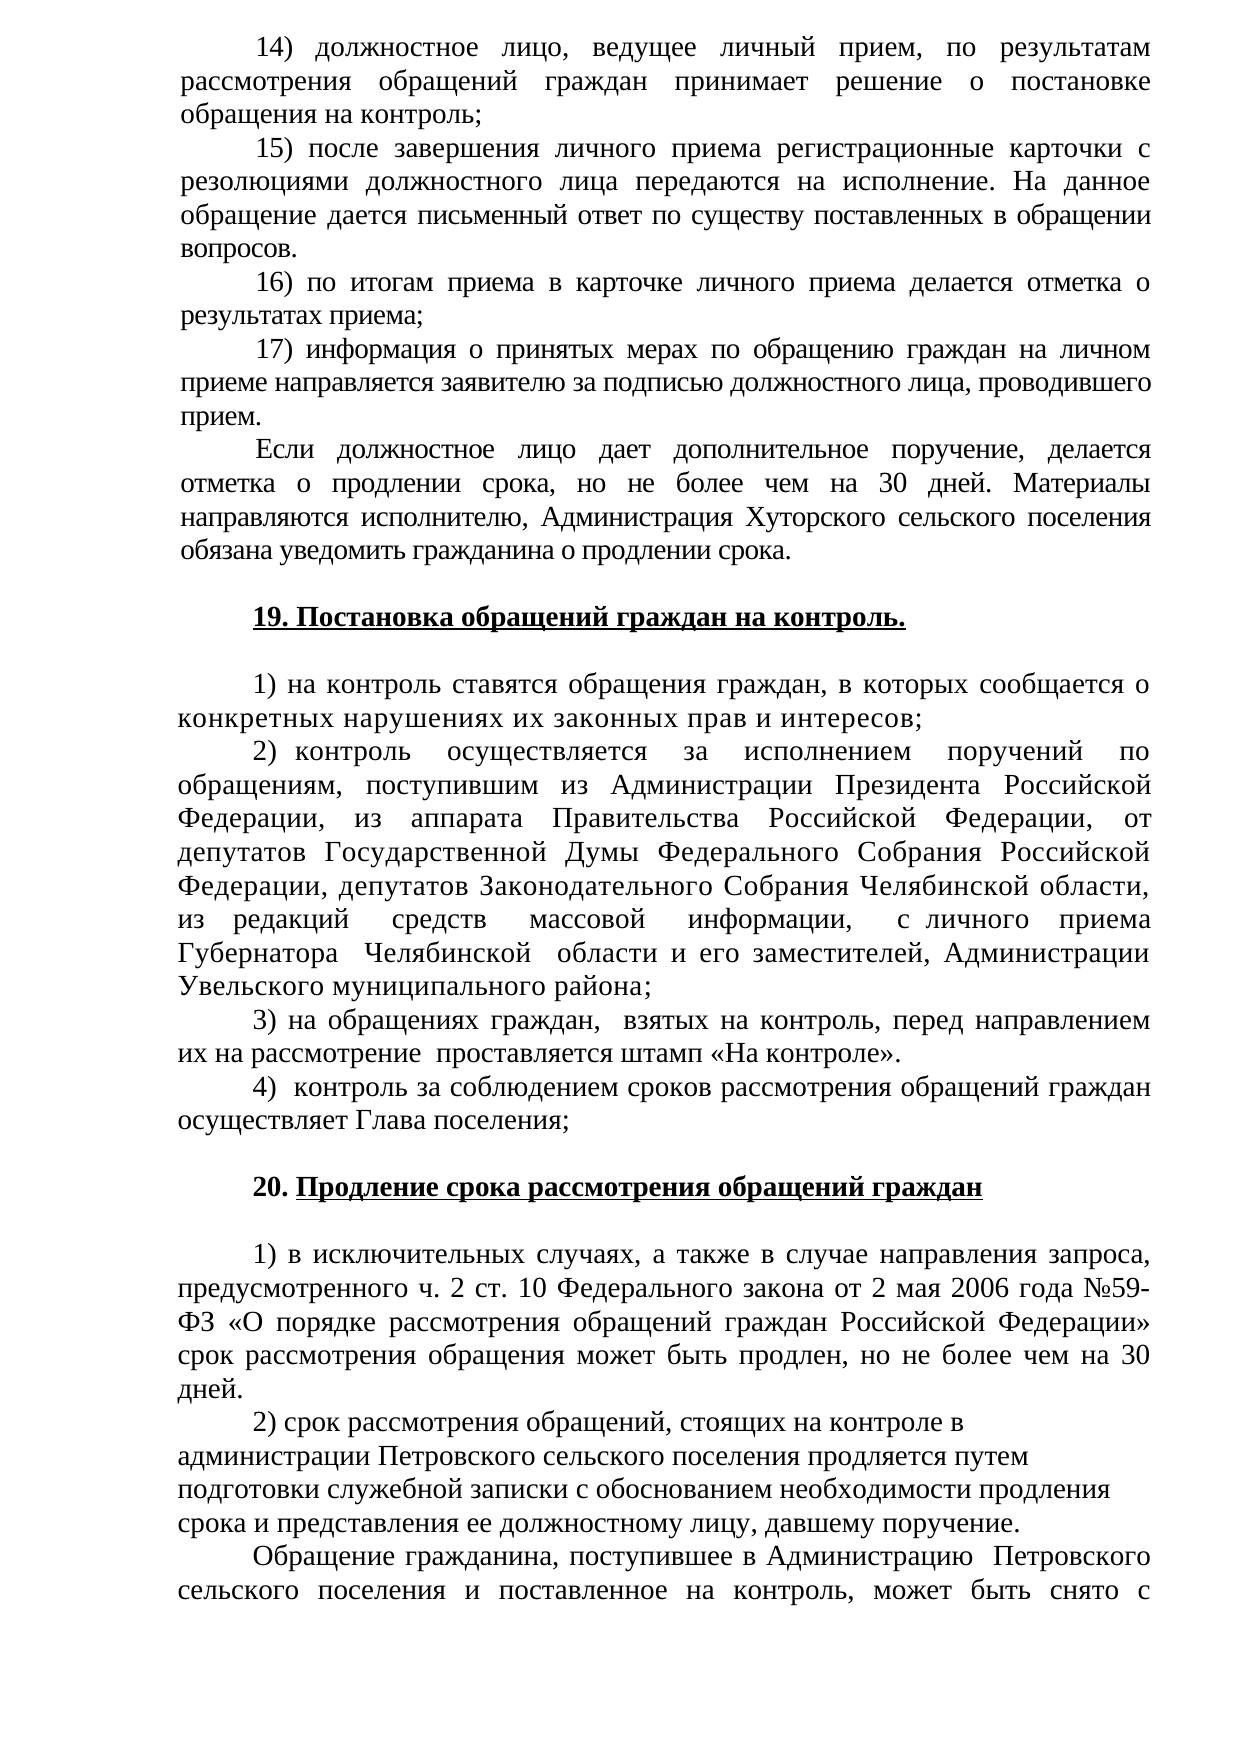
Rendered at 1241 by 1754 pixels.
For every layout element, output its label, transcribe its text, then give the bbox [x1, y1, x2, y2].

text 16) по итогам приема в карточке личного приема делается отметка о результатах приема; [180, 264, 1152, 331]
text 4) контроль за соблюдением сроков рассмотрения обращений граждан осуществляет Глава поселения; [177, 1069, 1152, 1136]
text 20. Продление срока рассмотрения обращений граждан [177, 1170, 1152, 1203]
text 1) в исключительных случаях, а также в случае направления запроса, предусмотренного ч. 2 ст. 10 Федерального закона от 2 мая 2006 года №59-ФЗ «О порядке рассмотрения обращений граждан Российской Федерации» срок рассмотрения обращения может быть продлен, но не более чем на 30 дней. [177, 1237, 1152, 1405]
text 1) на контроль ставятся обращения граждан, в которых сообщается о конкретных нарушениях их законных прав и интересов; [177, 667, 1152, 734]
text Если должностное лицо дает дополнительное поручение, делается отметка о продлении срока, но не более чем на 30 дней. Материалы направляются исполнителю, Администрация Хуторского сельского поселения обязана уведомить гражданина о продлении срока. [180, 432, 1152, 566]
text 2) контроль осуществляется за исполнением поручений по обращениям, поступившим из Администрации Президента Российской Федерации, из аппарата Правительства Российской Федерации, от депутатов Государственной Думы Федерального Собрания Российской Федерации, депутатов Законодательного Собрания Челябинской области, из редакций средств массовой информации, с личного приема Губернатора Челябинской области и его заместителей, Администрации Увельского муниципального района; [177, 734, 1152, 1002]
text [177, 1539, 1152, 1606]
text 17) информация о принятых мерах по обращению граждан на личном приеме направляется заявителю за подписью должностного лица, проводившего прием. [180, 331, 1152, 432]
text 2) срок рассмотрения обращений, стоящих на контроле в администрации Петровского сельского поселения продляется путем подготовки служебной записки с обоснованием необходимости продления срока и представления ее должностному лицу, давшему поручение. [177, 1405, 1152, 1539]
text 19. Постановка обращений граждан на контроль. [177, 600, 1152, 633]
text 15) после завершения личного приема регистрационные карточки с резолюциями должностного лица передаются на исполнение. На данное обращение дается письменный ответ по существу поставленных в обращении вопросов. [180, 130, 1152, 264]
text 14) должностное лицо, ведущее личный прием, по результатам рассмотрения обращений граждан принимает решение о постановке обращения на контроль; [180, 29, 1152, 130]
text 3) на обращениях граждан, взятых на контроль, перед направлением их на рассмотрение проставляется штамп «На контроле». [177, 1002, 1152, 1069]
